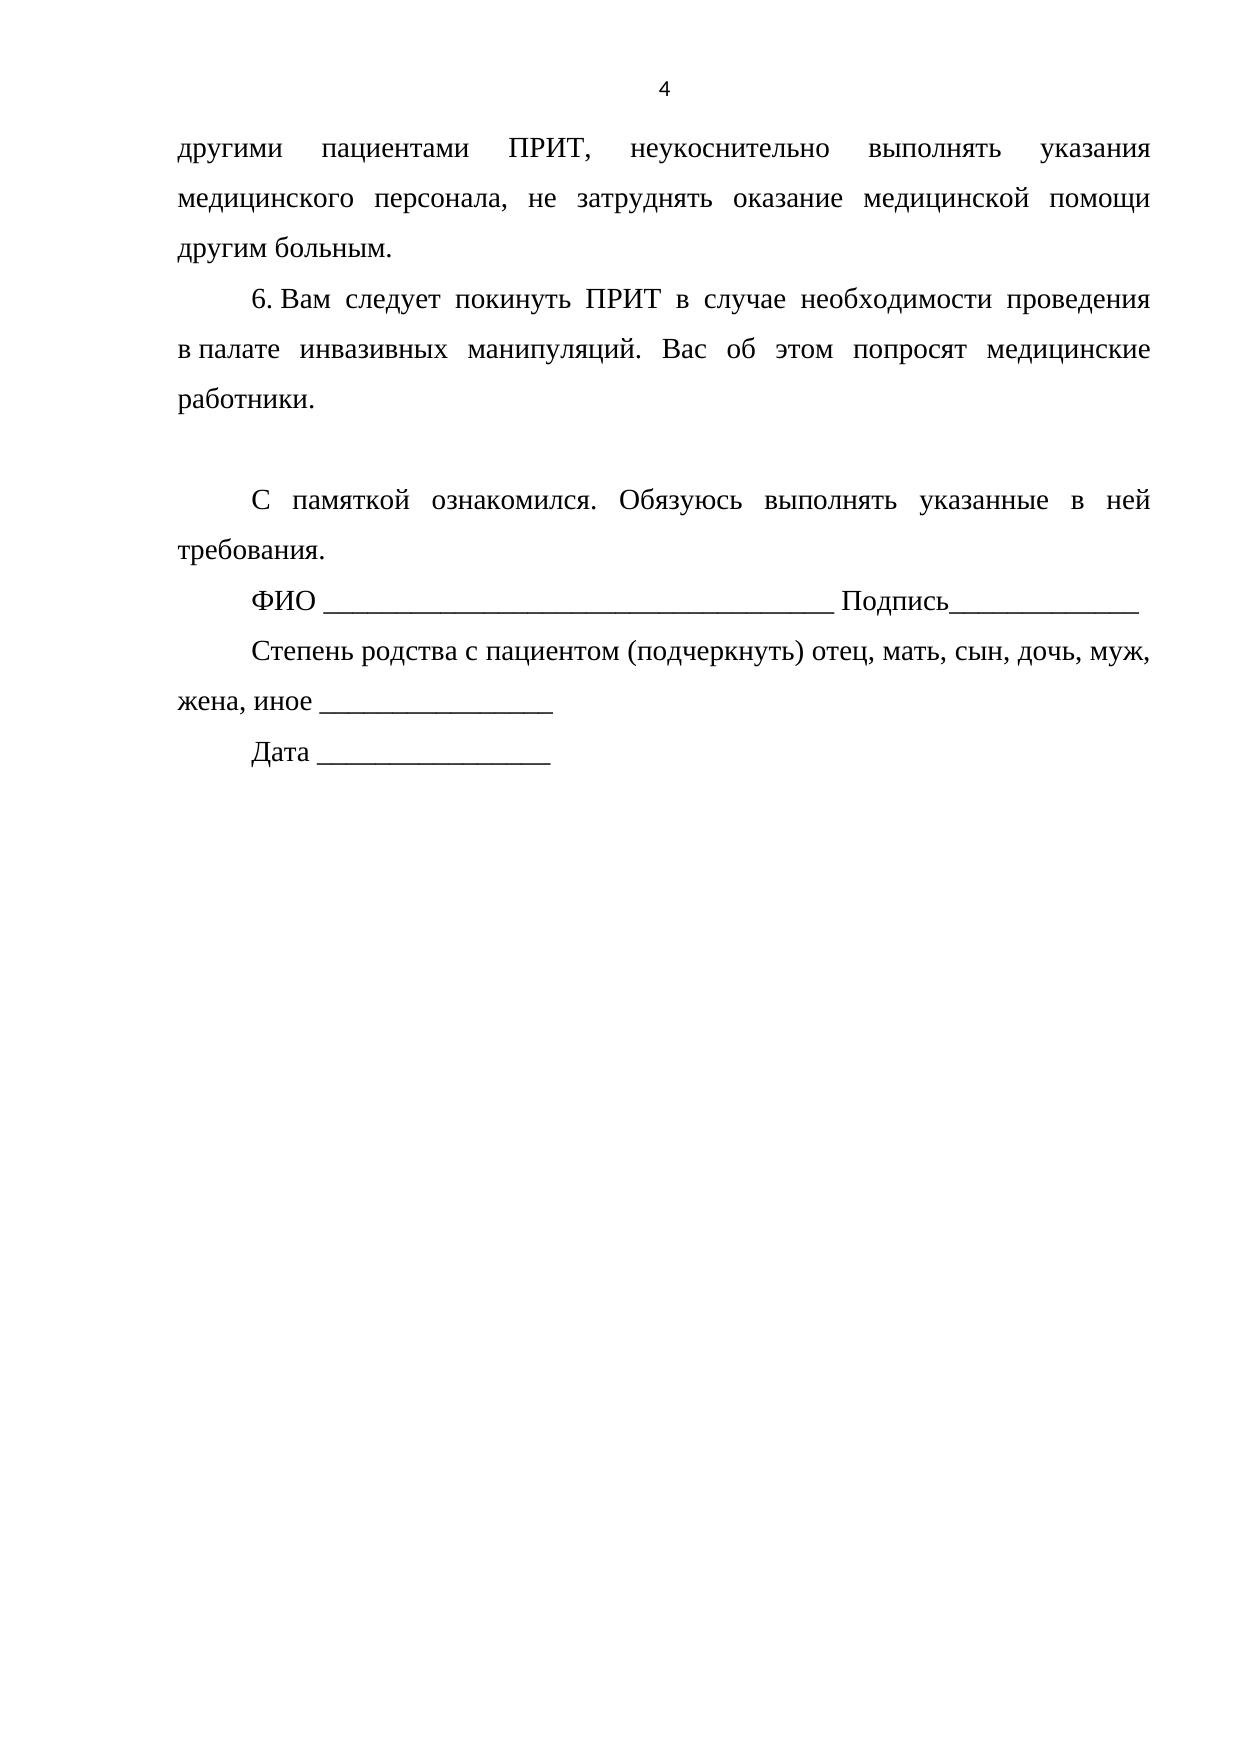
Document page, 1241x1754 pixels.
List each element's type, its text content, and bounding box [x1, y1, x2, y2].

text Дата ________________ [177, 734, 1152, 767]
text Степень родства с пациентом (подчеркнуть) отец, мать, сын, дочь, муж, жена, иное ________________ [177, 633, 1152, 717]
text 6. Вам следует покинуть ПРИТ в случае необходимости проведения в палате инвазивных манипуляций. Вас об этом попросят медицинские работники. [177, 281, 1152, 415]
text ФИО ___________________________________ Подпись_____________ [177, 583, 1152, 616]
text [177, 130, 1152, 264]
text С памяткой ознакомился. Обязуюсь выполнять указанные в ней требования. [177, 482, 1152, 566]
